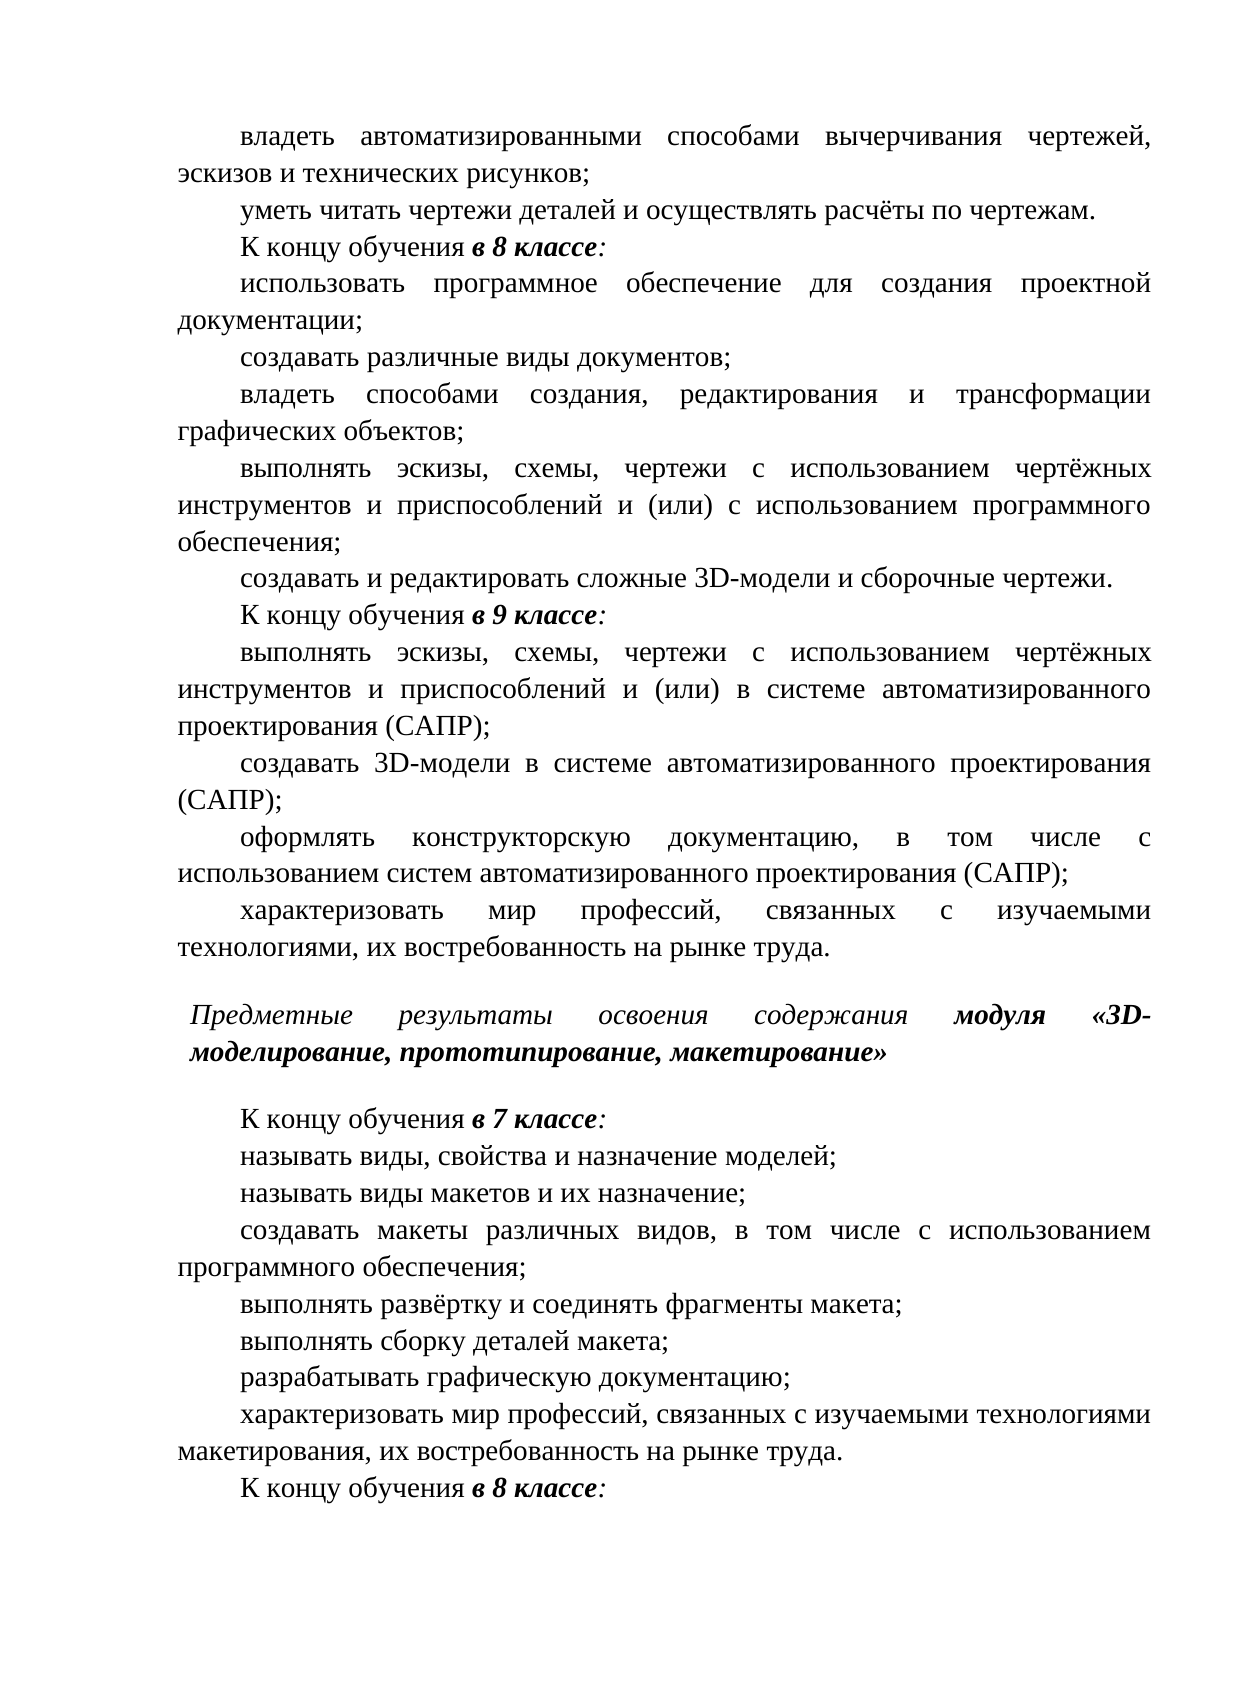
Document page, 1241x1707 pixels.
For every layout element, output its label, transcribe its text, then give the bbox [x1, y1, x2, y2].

text создавать и редактировать сложные 3D-модели и сборочные чертежи. [177, 561, 1152, 594]
text уметь читать чертежи деталей и осуществлять расчёты по чертежам. [177, 192, 1152, 225]
text К концу обучения в 8 классе: [177, 1470, 1152, 1504]
text характеризовать мир профессий, связанных с изучаемыми технологиями, их востребованность на рынке труда. [177, 892, 1152, 963]
text выполнять развёртку и соединять фрагменты макета; [177, 1286, 1152, 1319]
text создавать макеты различных видов, в том числе с использованием программного обеспечения; [177, 1212, 1152, 1282]
text называть виды, свойства и назначение моделей; [177, 1138, 1152, 1172]
text К концу обучения в 9 классе: [177, 597, 1152, 631]
text выполнять эскизы, схемы, чертежи с использованием чертёжных инструментов и приспособлений и (или) с использованием программного обеспечения; [177, 450, 1152, 557]
text К концу обучения в 8 классе: [177, 229, 1152, 262]
text владеть автоматизированными способами вычерчивания чертежей, эскизов и технических рисунков; [177, 118, 1152, 188]
text оформлять конструкторскую документацию, в том числе с использованием систем автоматизированного проектирования (САПР); [177, 819, 1152, 889]
text создавать различные виды документов; [177, 339, 1152, 373]
text выполнять эскизы, схемы, чертежи с использованием чертёжных инструментов и приспособлений и (или) в системе автоматизированного проектирования (САПР); [177, 634, 1152, 742]
text использовать программное обеспечение для создания проектной документации; [177, 266, 1152, 336]
text К концу обучения в 7 классе: [177, 1101, 1152, 1135]
text Предметные результаты освоения содержания модуля «3D-моделирование, прототипирование, макетирование» [190, 997, 1152, 1067]
text выполнять сборку деталей макета; [177, 1323, 1152, 1356]
text разрабатывать графическую документацию; [177, 1359, 1152, 1393]
text создавать 3D-модели в системе автоматизированного проектирования (САПР); [177, 745, 1152, 815]
text характеризовать мир профессий, связанных с изучаемыми технологиями макетирования, их востребованность на рынке труда. [177, 1396, 1152, 1467]
text владеть способами создания, редактирования и трансформации графических объектов; [177, 376, 1152, 447]
text называть виды макетов и их назначение; [177, 1175, 1152, 1209]
